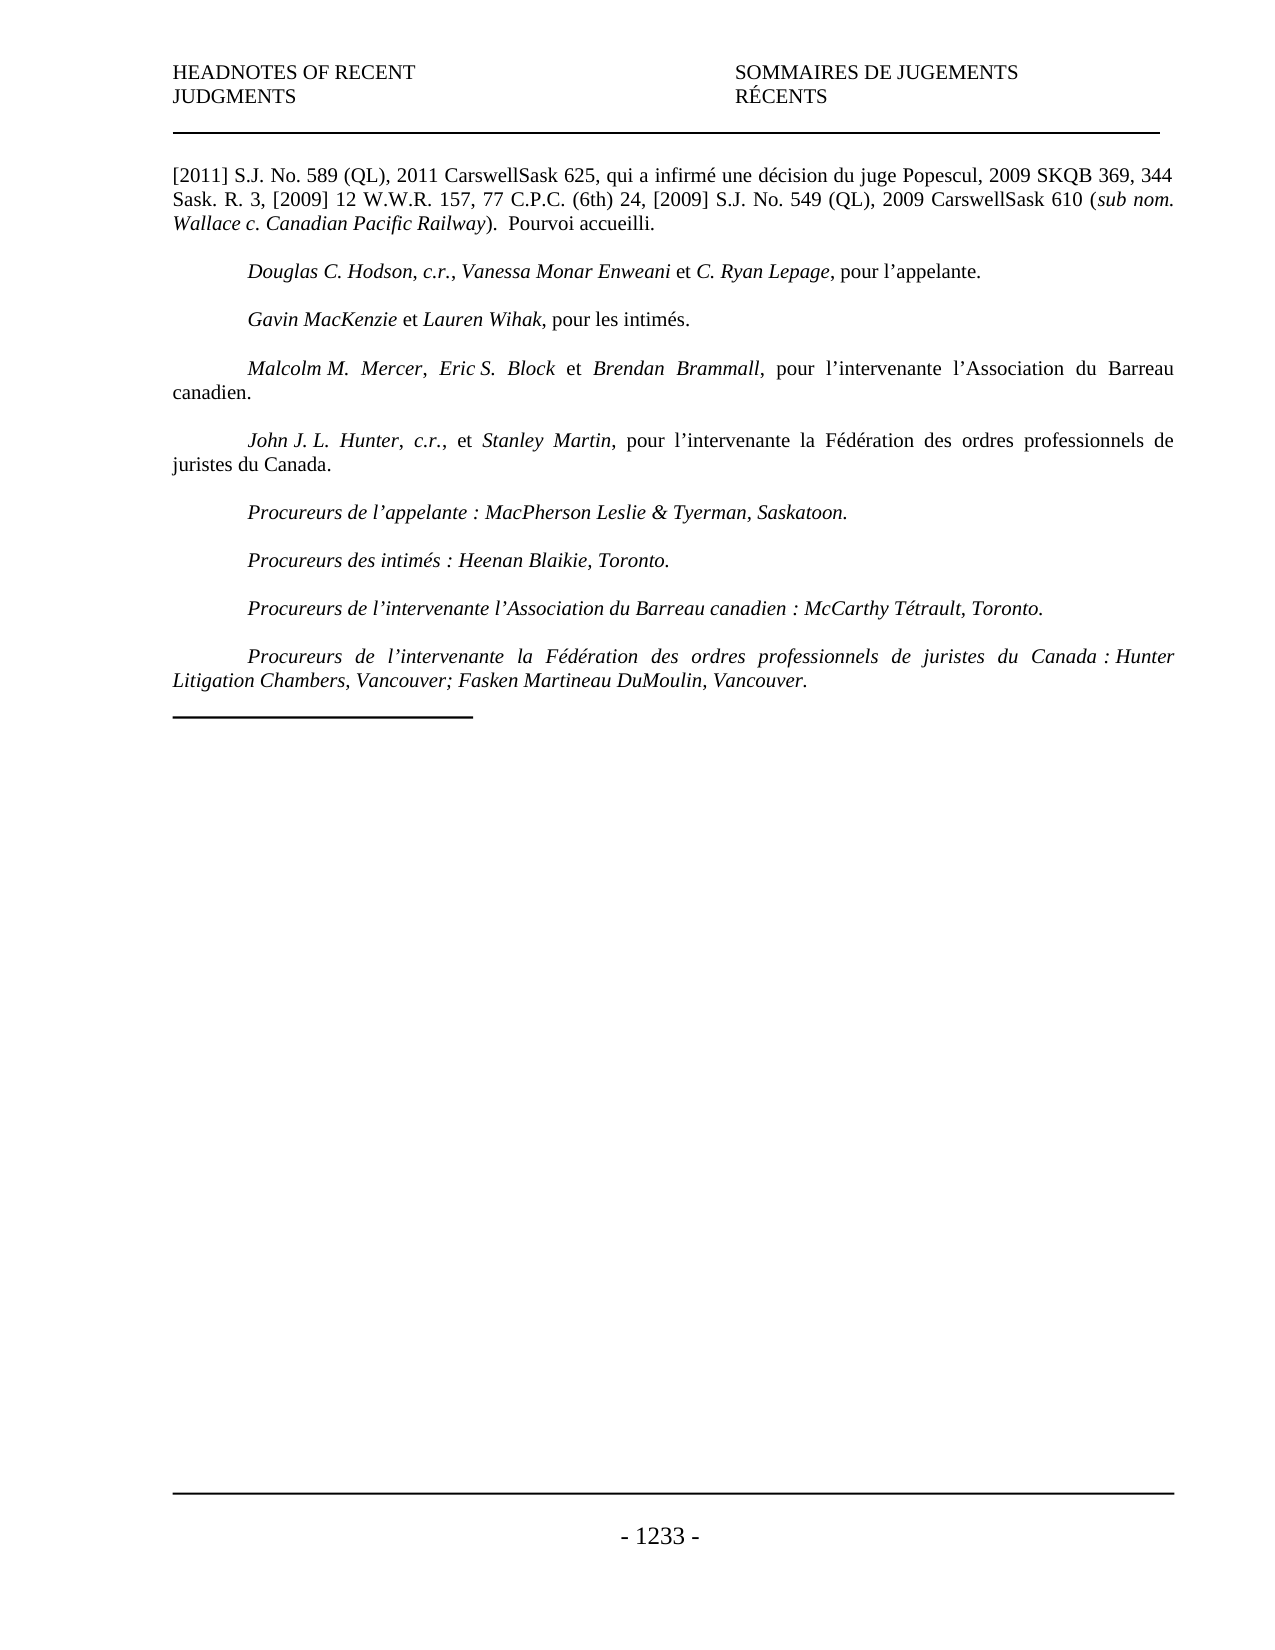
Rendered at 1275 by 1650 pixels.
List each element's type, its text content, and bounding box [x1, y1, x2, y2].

text John J. L. Hunter, c.r., et Stanley Martin, pour l’intervenante la Fédération des ordres professionnels de juristes du Canada. [172, 428, 1174, 476]
text Procureurs de l’appelante : MacPherson Leslie & Tyerman, Saskatoon. [172, 500, 1174, 524]
text Procureurs de l’intervenante la Fédération des ordres professionnels de juristes du Canada : Hunter Litigation Chambers, Vancouver; Fasken Martineau DuMoulin, Vancouver. [172, 644, 1174, 692]
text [172, 163, 1174, 235]
text Gavin MacKenzie et Lauren Wihak, pour les intimés. [172, 307, 1174, 331]
text Procureurs de l’intervenante l’Association du Barreau canadien : McCarthy Tétrault, Toronto. [172, 596, 1174, 620]
text Procureurs des intimés : Heenan Blaikie, Toronto. [172, 548, 1174, 572]
text Douglas C. Hodson, c.r., Vanessa Monar Enweani et C. Ryan Lepage, pour l’appelante. [172, 259, 1174, 283]
text Malcolm M. Mercer, Eric S. Block et Brendan Brammall, pour l’intervenante l’Association du Barreau canadien. [172, 356, 1174, 404]
